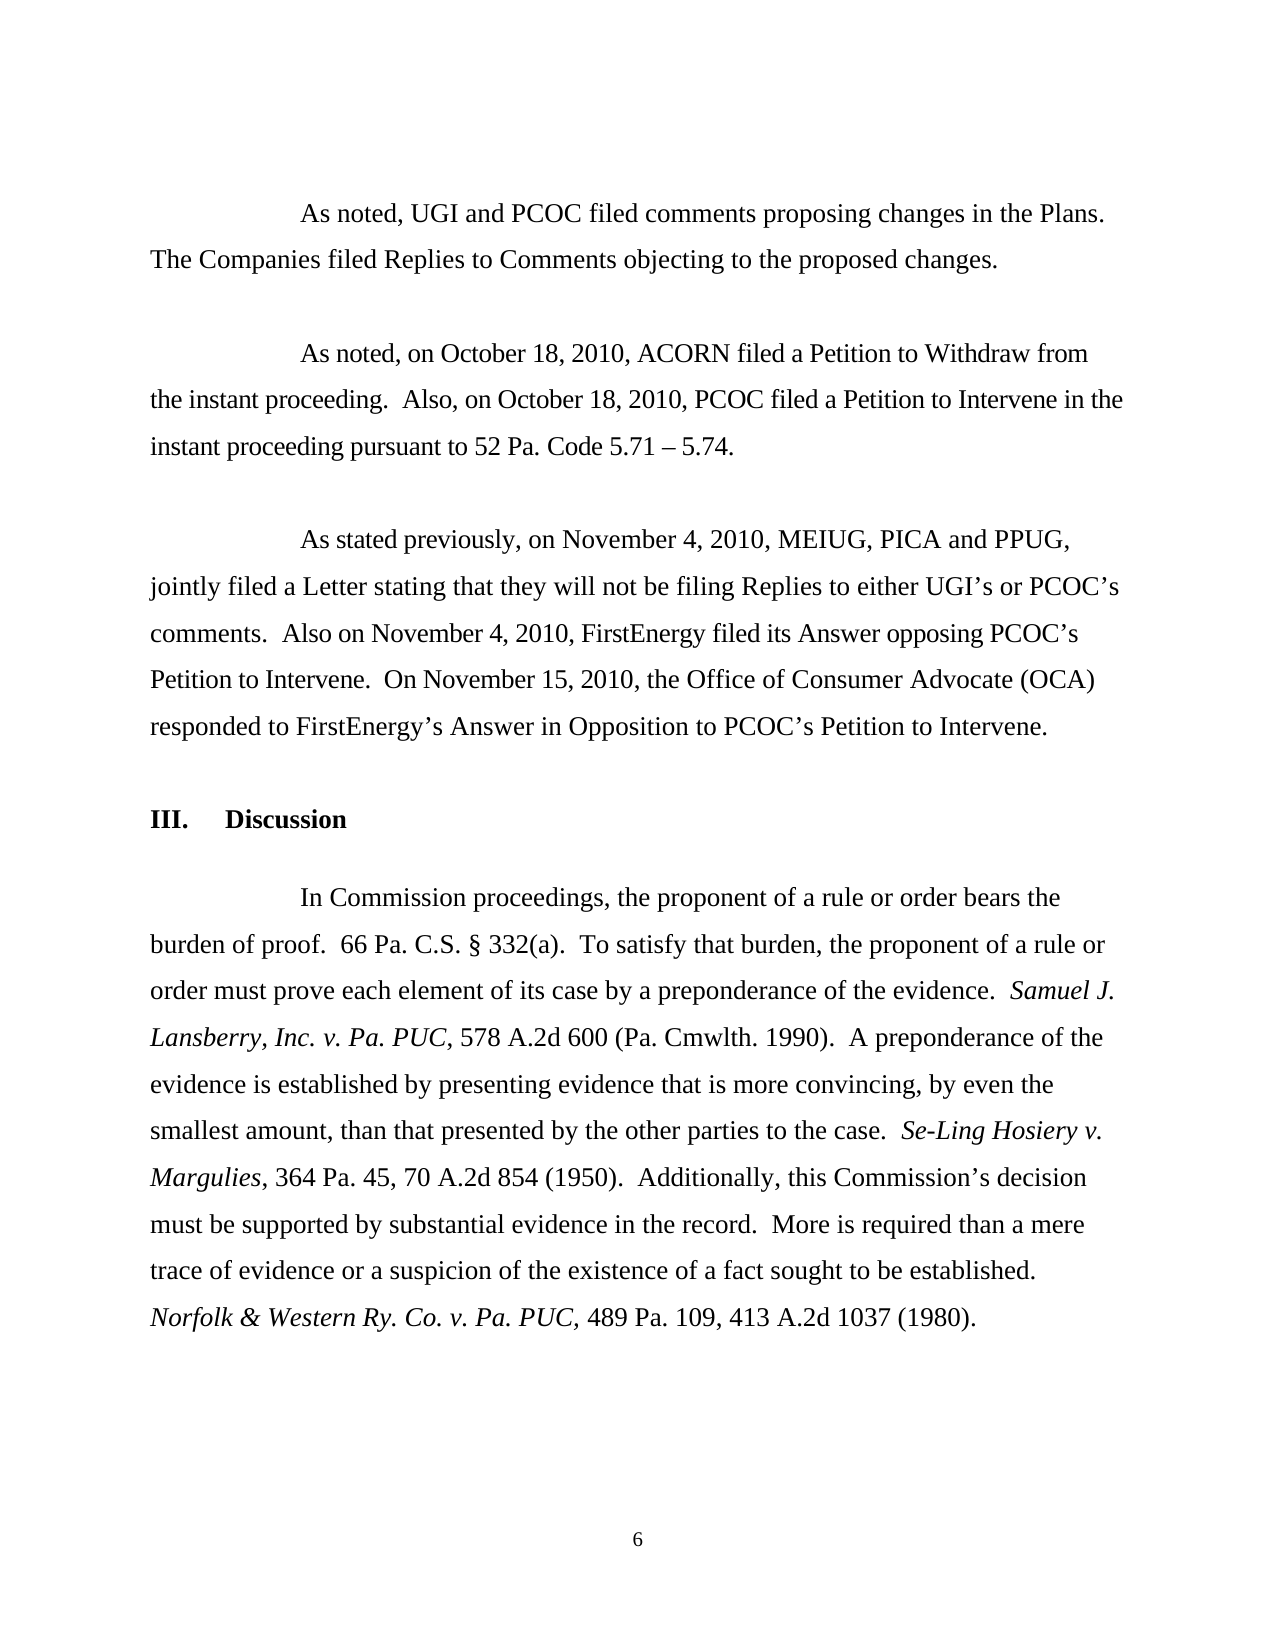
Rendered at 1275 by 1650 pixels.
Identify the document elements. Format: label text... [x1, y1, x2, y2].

text In Commission proceedings, the proponent of a rule or order bears the burden of proof. 66 Pa. C.S. § 332(a). To satisfy that burden, the proponent of a rule or order must prove each element of its case by a preponderance of the evidence. Samuel J. Lansberry, Inc. v. Pa. PUC, 578 A.2d 600 (Pa. Cmwlth. 1990). A preponderance of the evidence is established by presenting evidence that is more convincing, by even the smallest amount, than that presented by the other parties to the case. Se-Ling Hosiery v. Margulies, 364 Pa. 45, 70 A.2d 854 (1950). Additionally, this Commission’s decision must be supported by substantial evidence in the record. More is required than a mere trace of evidence or a suspicion of the existence of a fact sought to be established. Norfolk & Western Ry. Co. v. Pa. PUC, 489 Pa. 109, 413 A.2d 1037 (1980). [150, 881, 1125, 1332]
text As noted, UGI and PCOC filed comments proposing changes in the Plans. The Companies filed Replies to Comments objecting to the proposed changes. [150, 197, 1125, 274]
text As stated previously, on November 4, 2010, MEIUG, PICA and PPUG, jointly filed a Letter stating that they will not be filing Replies to either UGI’s or PCOC’s comments. Also on November 4, 2010, FirstEnergy filed its Answer opposing PCOC’s Petition to Intervene. On November 15, 2010, the Office of Consumer Advocate (OCA) responded to FirstEnergy’s Answer in Opposition to PCOC’s Petition to Intervene. [150, 523, 1125, 741]
text As noted, on October 18, 2010, ACORN filed a Petition to Withdraw from the instant proceeding. Also, on October 18, 2010, PCOC filed a Petition to Intervene in the instant proceeding pursuant to 52 Pa. Code 5.71 – 5.74. [150, 337, 1125, 461]
subtitle III. Discussion [150, 803, 1125, 834]
